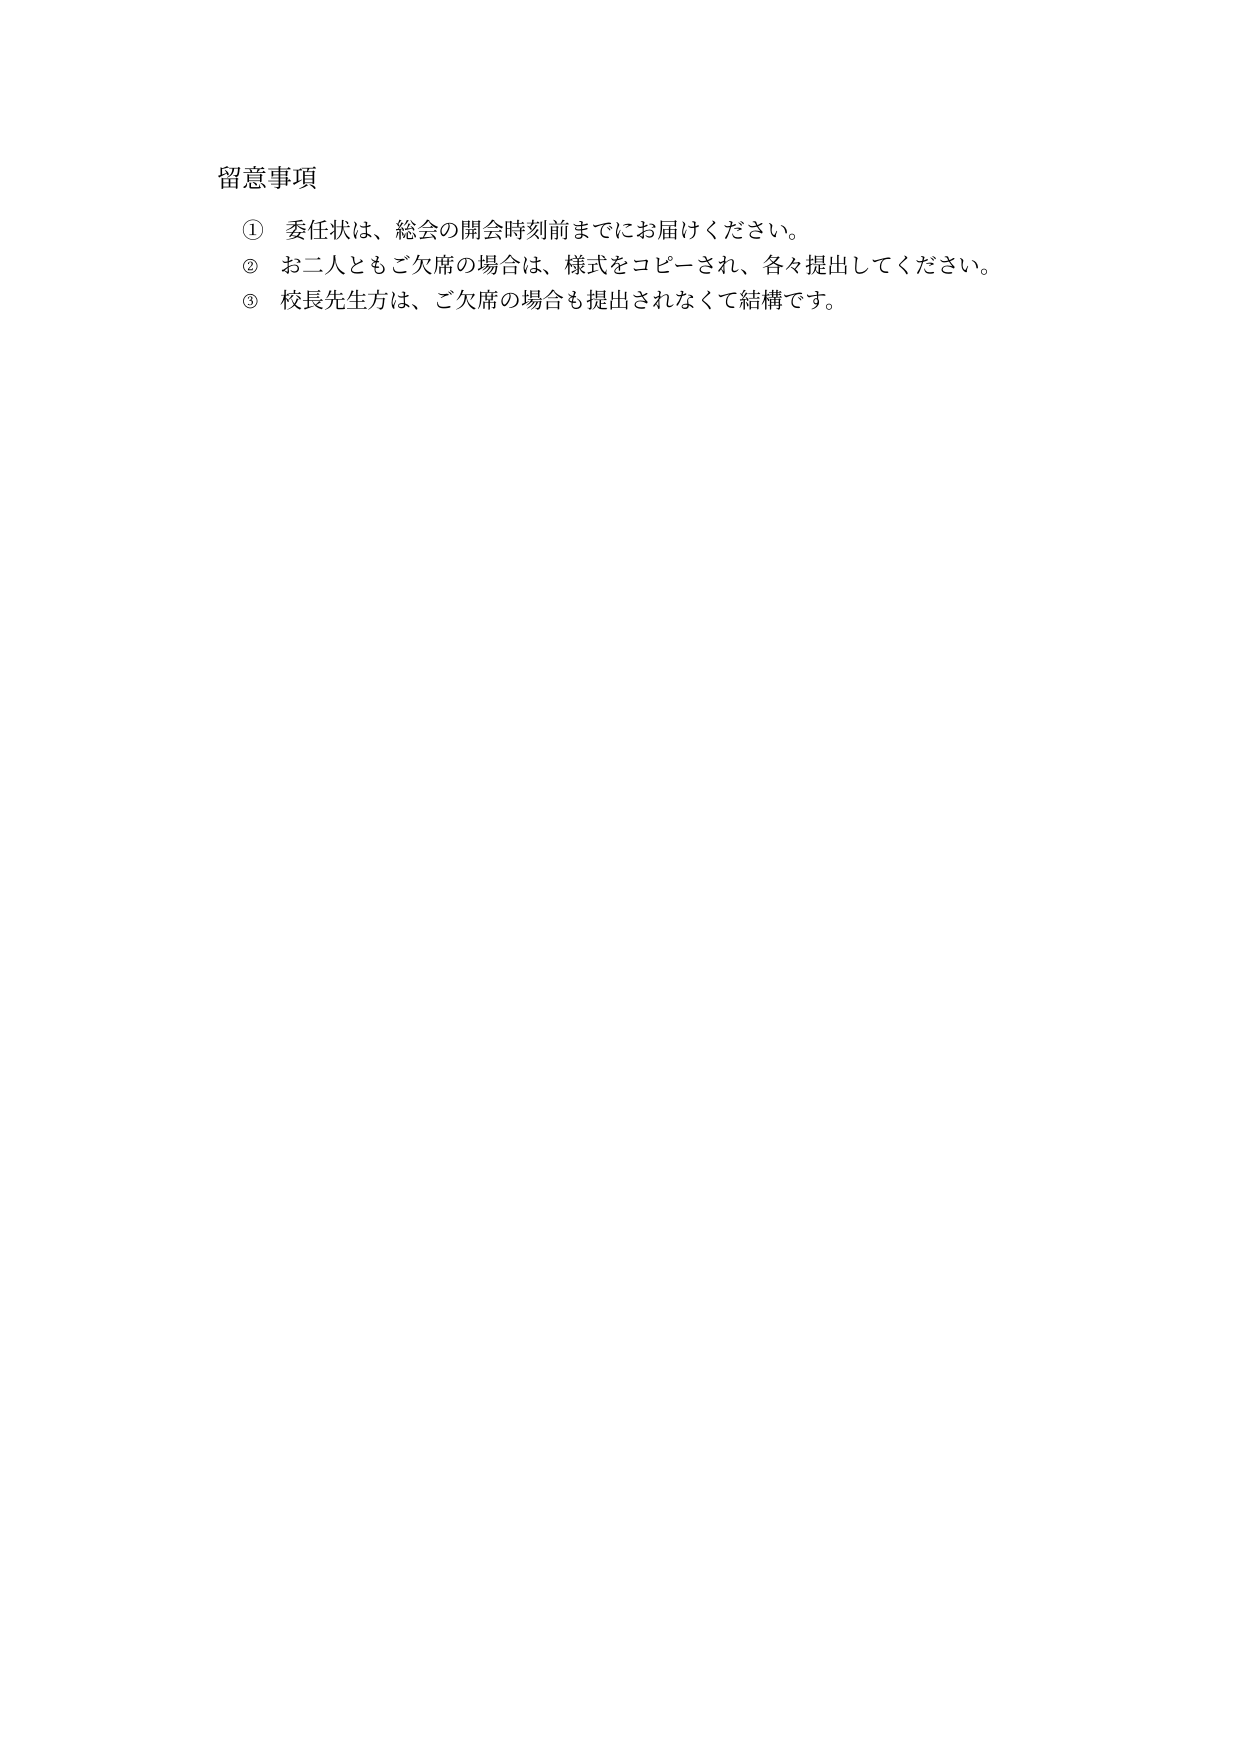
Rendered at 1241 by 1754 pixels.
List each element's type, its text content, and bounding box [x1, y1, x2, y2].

text ① 委任状は、総会の開会時刻前までにお届けください。 [142, 212, 1122, 247]
text 留意事項 [142, 142, 1122, 212]
text ③ 校長先生方は、ご欠席の場合も提出されなくて結構です。 [242, 282, 1122, 317]
text ② お二人ともご欠席の場合は、様式をコピーされ、各々提出してください。 [242, 247, 1122, 282]
